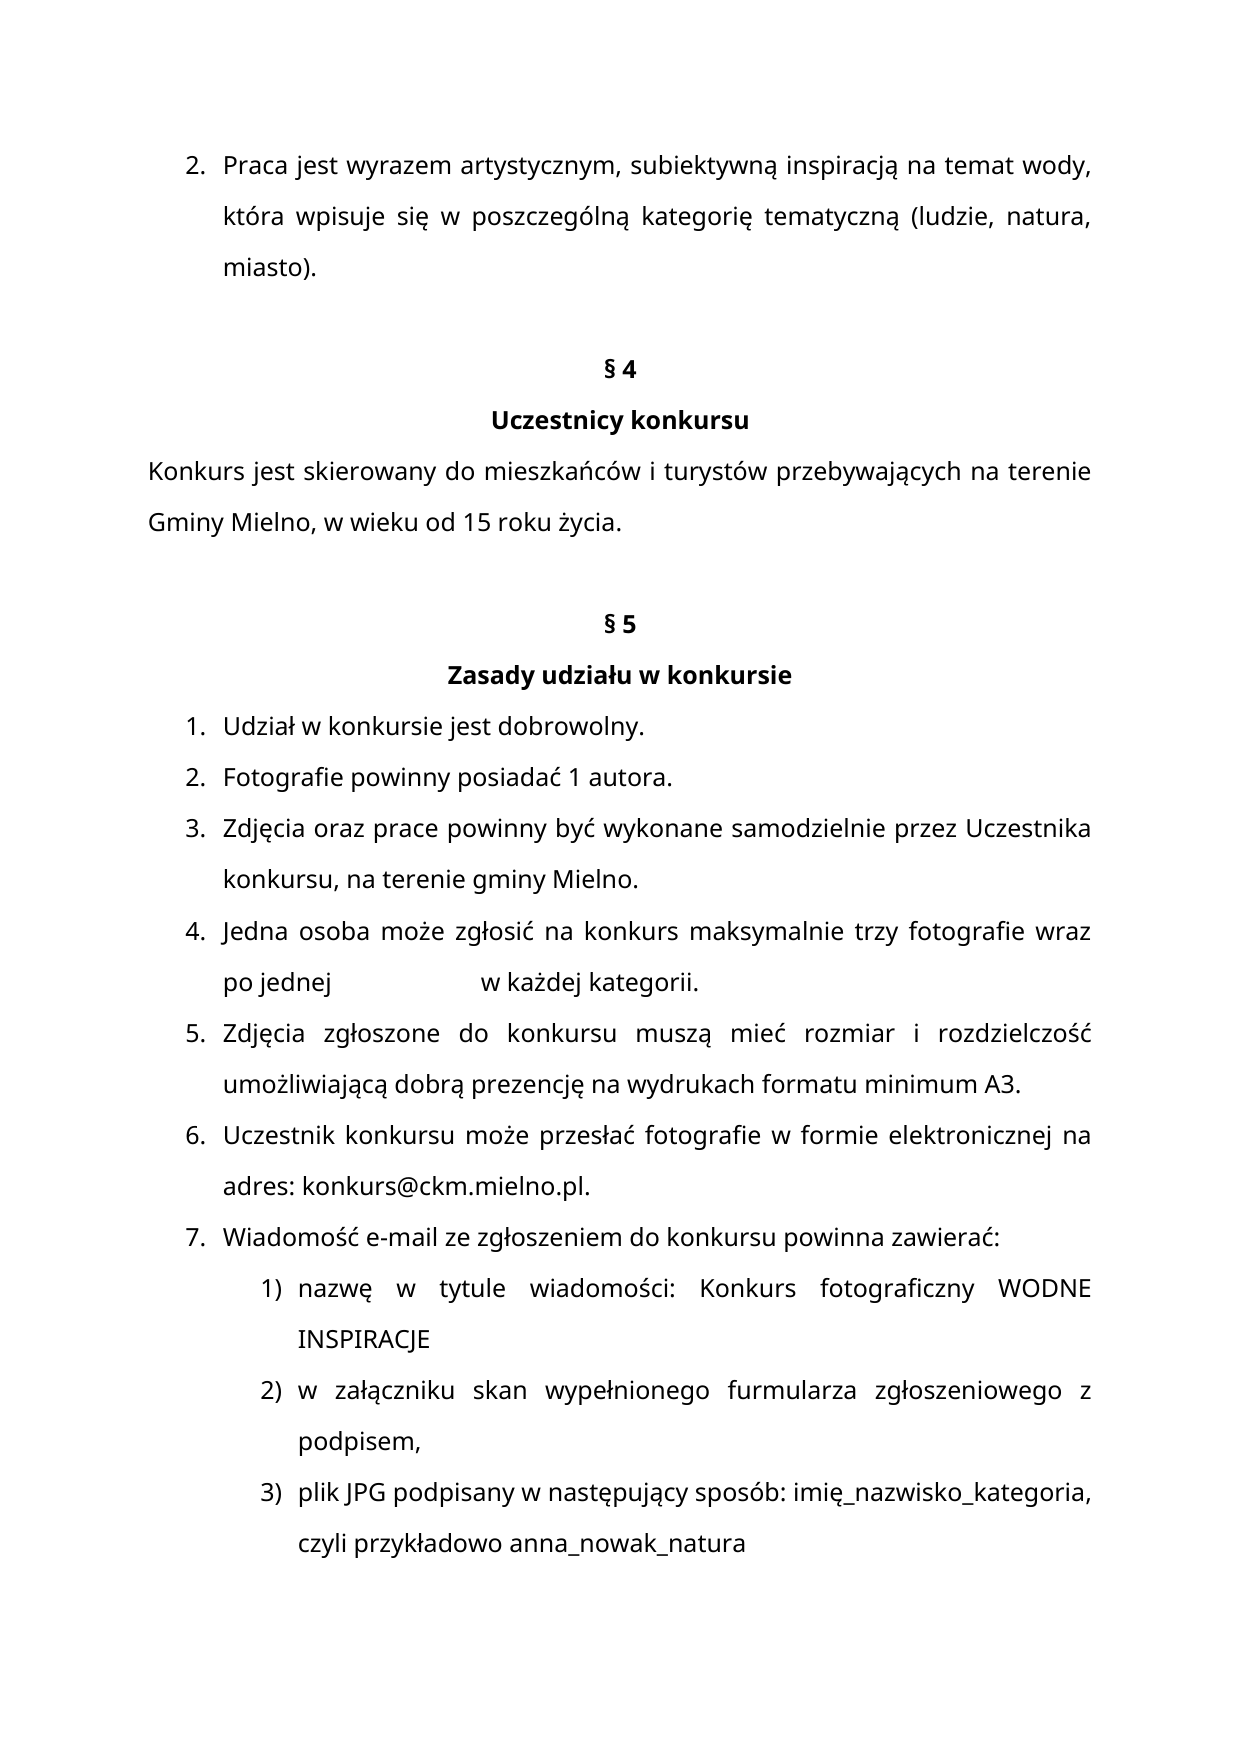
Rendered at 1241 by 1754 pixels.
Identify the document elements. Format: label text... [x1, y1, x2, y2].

list w załączniku skan wypełnionego furmularza zgłoszeniowego z podpisem, [260, 1373, 1093, 1458]
list Zdjęcia oraz prace powinny być wykonane samodzielnie przez Uczestnika konkursu, na terenie gminy Mielno. [185, 811, 1093, 896]
list nazwę w tytule wiadomości: Konkurs fotograficzny WODNE INSPIRACJE [260, 1271, 1093, 1356]
text Uczestnicy konkursu [148, 403, 1093, 437]
text Konkurs jest skierowany do mieszkańców i turystów przebywających na terenie Gminy Mielno, w wieku od 15 roku życia. [148, 454, 1093, 539]
list Jedna osoba może zgłosić na konkurs maksymalnie trzy fotografie wraz po jednej w każdej kategorii. [185, 913, 1093, 998]
text § 4 [148, 352, 1093, 386]
list Fotografie powinny posiadać 1 autora. [185, 760, 1093, 794]
list plik JPG podpisany w następujący sposób: imię_nazwisko_kategoria, czyli przykładowo anna_nowak_natura [260, 1475, 1093, 1560]
list Zdjęcia zgłoszone do konkursu muszą mieć rozmiar i rozdzielczość umożliwiającą dobrą prezencję na wydrukach formatu minimum A3. [185, 1015, 1093, 1100]
text Zasady udziału w konkursie [148, 658, 1093, 692]
text § 5 [148, 607, 1093, 641]
list Praca jest wyrazem artystycznym, subiektywną inspiracją na temat wody, która wpisuje się w poszczególną kategorię tematyczną (ludzie, natura, miasto). [185, 148, 1093, 284]
list Uczestnik konkursu może przesłać fotografie w formie elektronicznej na adres: konkurs@ckm.mielno.pl. [185, 1117, 1093, 1202]
list Udział w konkursie jest dobrowolny. [185, 709, 1093, 743]
list Wiadomość e-mail ze zgłoszeniem do konkursu powinna zawierać: [185, 1219, 1093, 1253]
